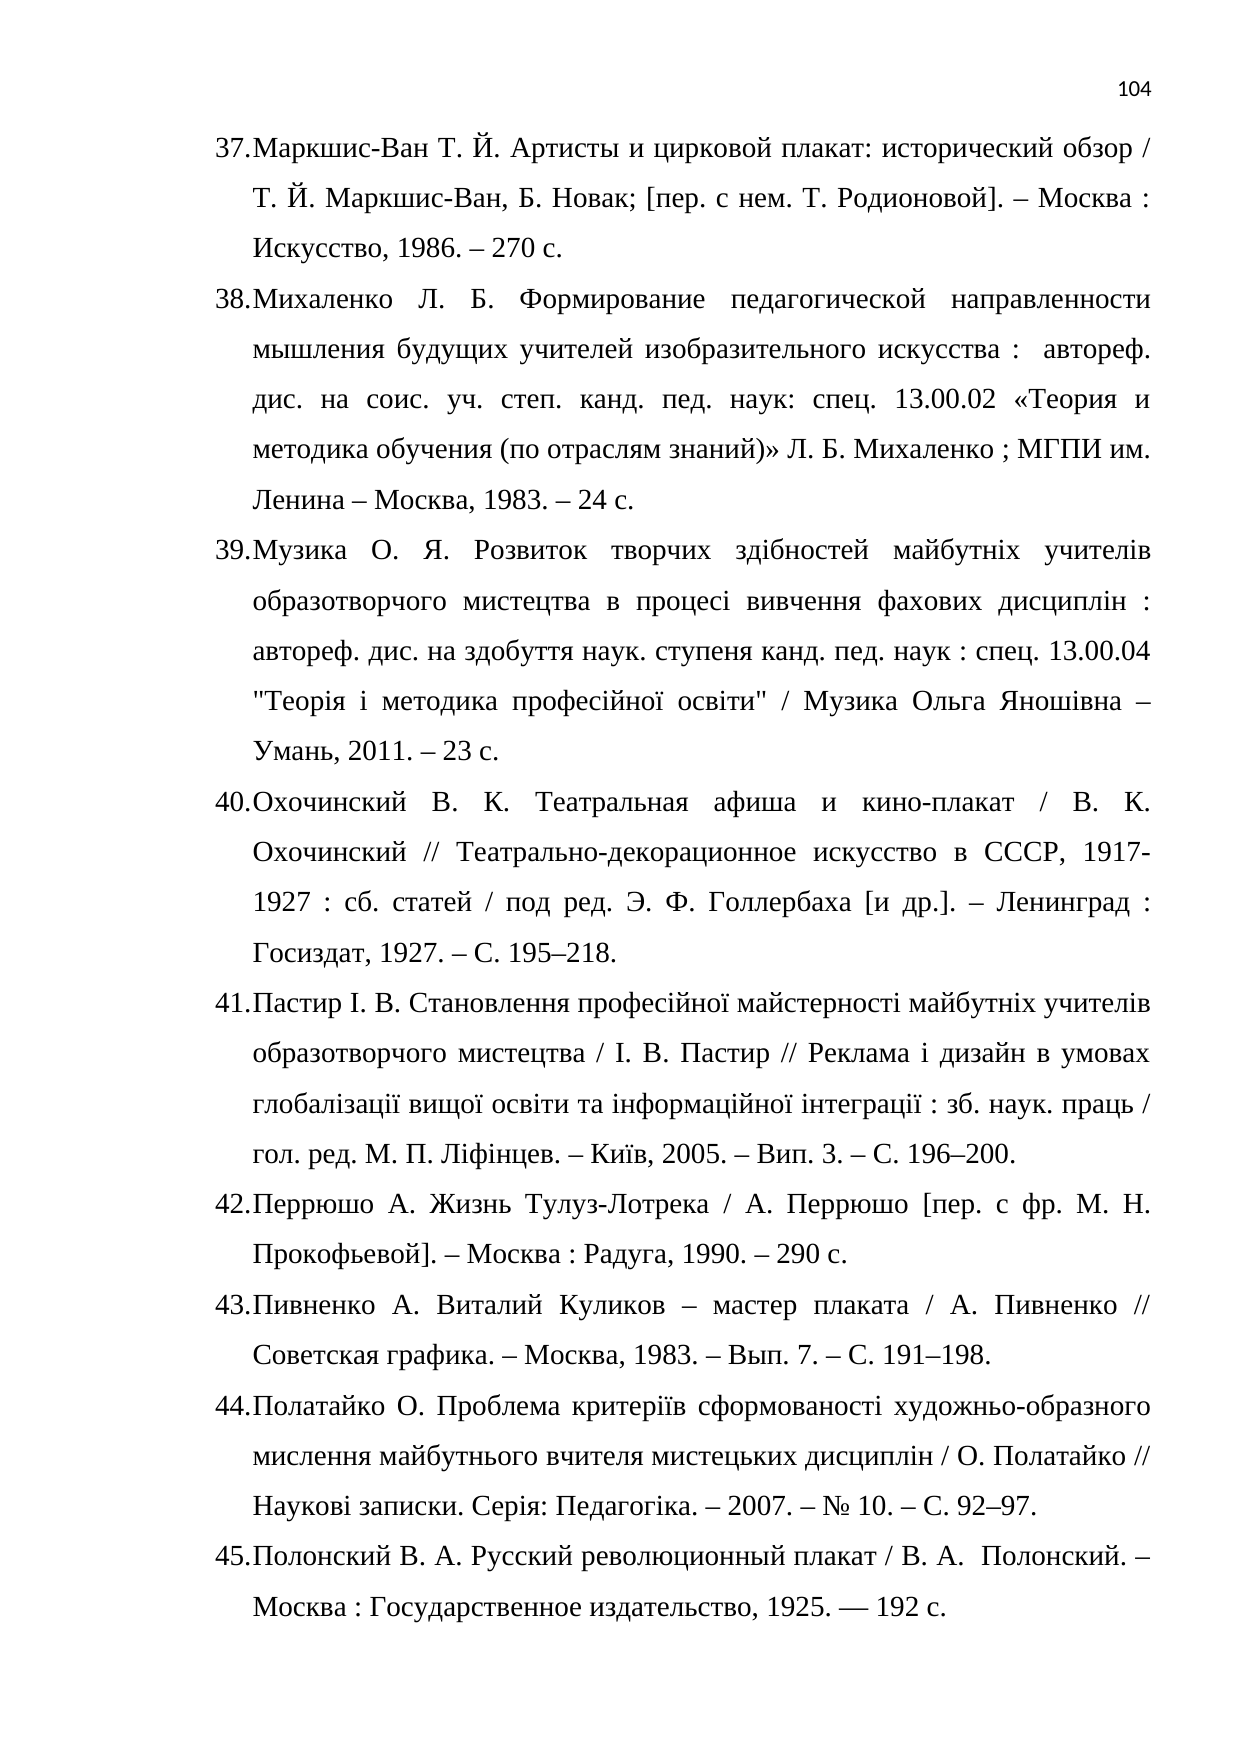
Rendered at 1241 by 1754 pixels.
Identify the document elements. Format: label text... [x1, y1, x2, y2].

list Маркшис-Ван Т. Й. Артисты и цирковой плакат: исторический обзор / Т. Й. Маркшис-Ван, Б. Новак; [пер. с нем. Т. Родионовой]. – Москва : Искусство, 1986. – 270 с. [215, 130, 1152, 264]
list Пивненко А. Виталий Куликов – мастер плаката / А. Пивненко // Советская графика. – Москва, 1983. – Вып. 7. – С. 191–198. [215, 1287, 1152, 1371]
list Перрюшо А. Жизнь Тулуз-Лотрека / А. Перрюшо [пер. с фр. М. Н. Прокофьевой]. – Москва : Радуга, 1990. – 290 с. [215, 1186, 1152, 1270]
list Музика О. Я. Розвиток творчих здібностей майбутніх учителів образотворчого мистецтва в процесі вивчення фахових дисциплін : автореф. дис. на здобуття наук. ступеня канд. пед. наук : спец. 13.00.04 "Теорія і методика професійної освіти" / Музика Ольга Яношівна – Умань, 2011. – 23 с. [215, 532, 1152, 767]
list Пастир І. В. Становлення професійної майстерності майбутніх учителів образотворчого мистецтва / І. В. Пастир // Реклама і дизайн в умовах глобалізації вищої освіти та інформаційної інтеграції : зб. наук. праць / гол. ред. М. П. Ліфінцев. – Київ, 2005. – Вип. 3. – С. 196–200. [215, 985, 1152, 1169]
list Охочинский В. К. Театральная афиша и кино-плакат / В. К. Охочинский // Театрально-декорационное искусство в СССР, 1917-1927 : сб. статей / под ред. Э. Ф. Голлербаха [и др.]. – Ленинград : Госиздат, 1927. – С. 195–218. [215, 784, 1152, 968]
list Полатайко О. Проблема критеріїв сформованості художньо-образного мислення майбутнього вчителя мистецьких дисциплін / О. Полатайко // Наукові записки. Серія: Педагогіка. – 2007. – № 10. – С. 92–97. [215, 1388, 1152, 1522]
list Полонский В. А. Русский революционный плакат / В. А. Полонский. – Москва : Государственное издательство, 1925. — 192 с. [215, 1538, 1152, 1622]
list Михаленко Л. Б. Формирование педагогической направленности мышления будущих учителей изобразительного искусства : автореф. дис. на соис. уч. степ. канд. пед. наук: спец. 13.00.02 «Теория и методика обучения (по отраслям знаний)» Л. Б. Михаленко ; МГПИ им. Ленина – Москва, 1983. – 24 с. [215, 281, 1152, 516]
